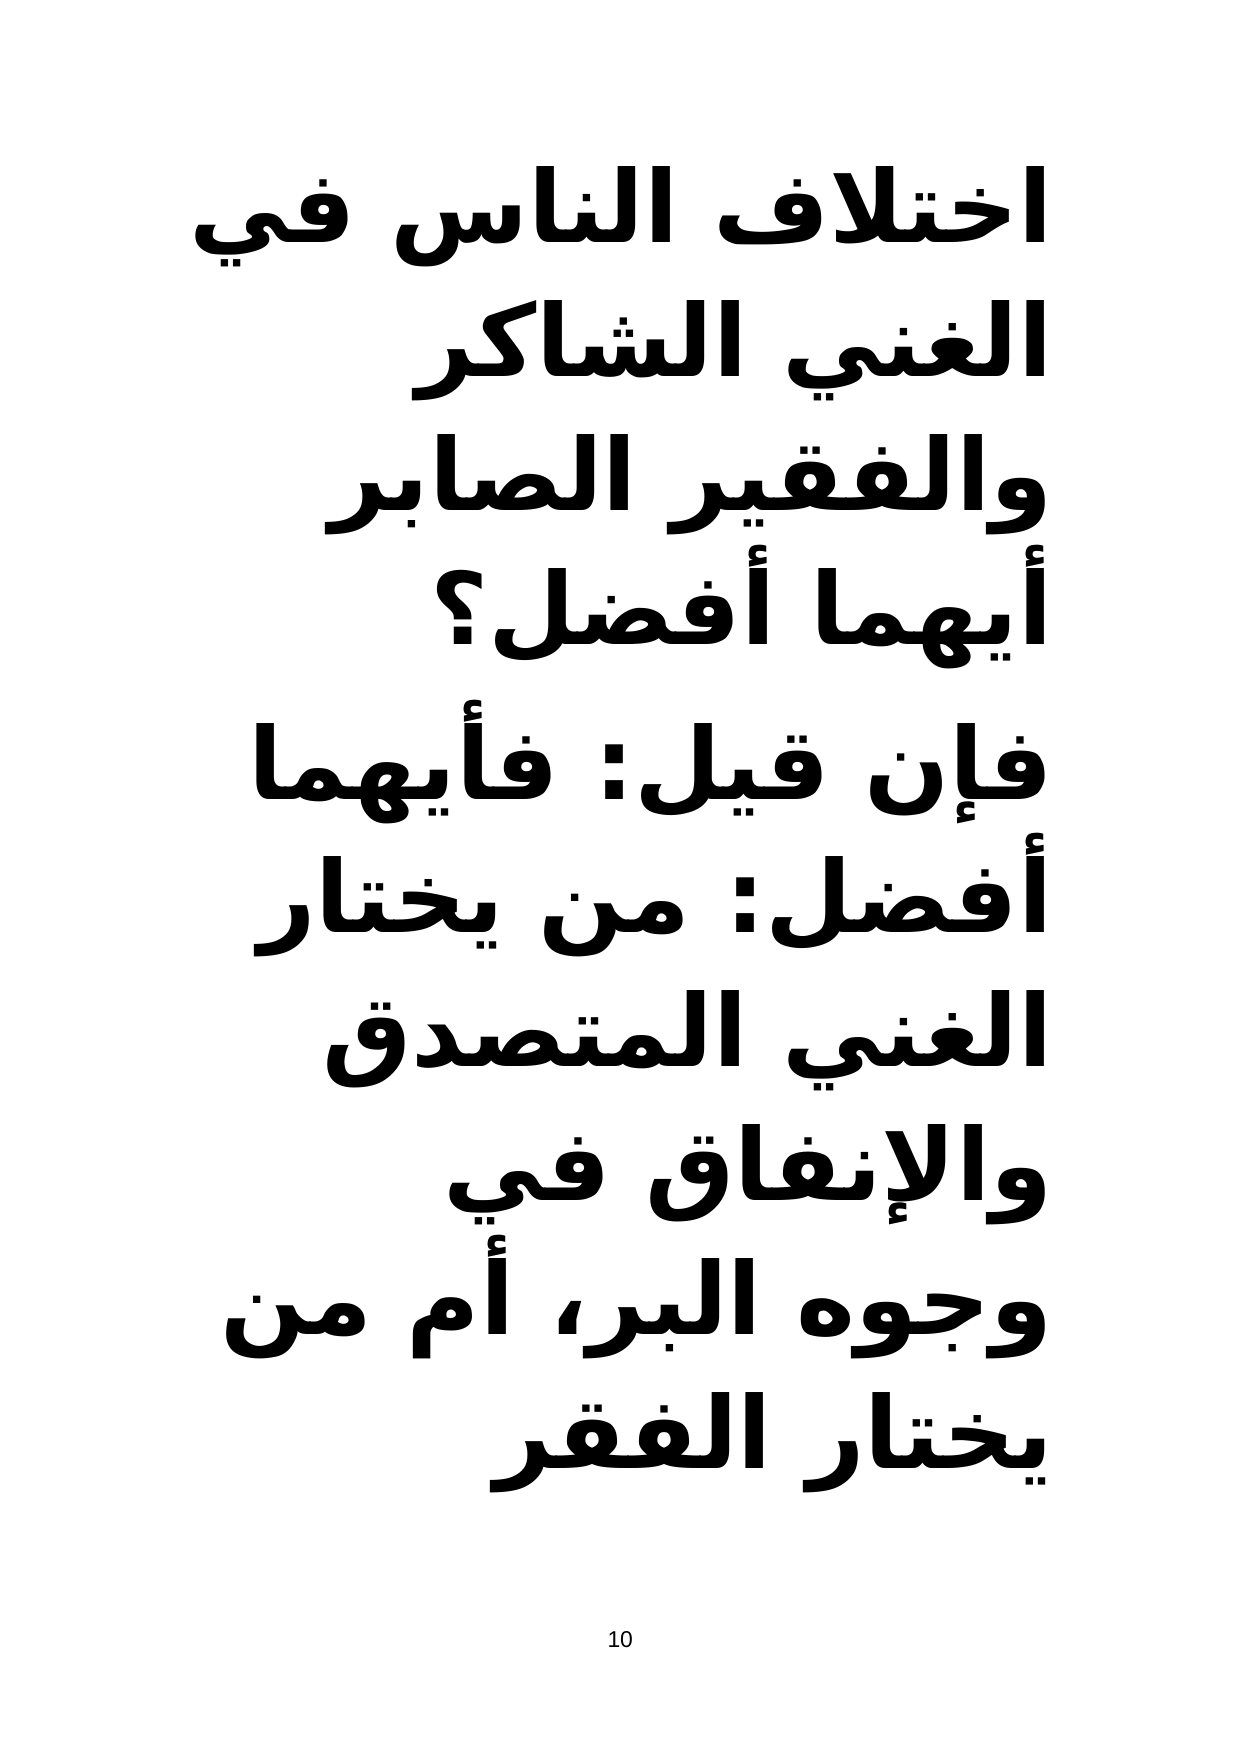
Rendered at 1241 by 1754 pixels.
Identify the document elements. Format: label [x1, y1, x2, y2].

text [187, 706, 1053, 1492]
text [187, 150, 1053, 668]
